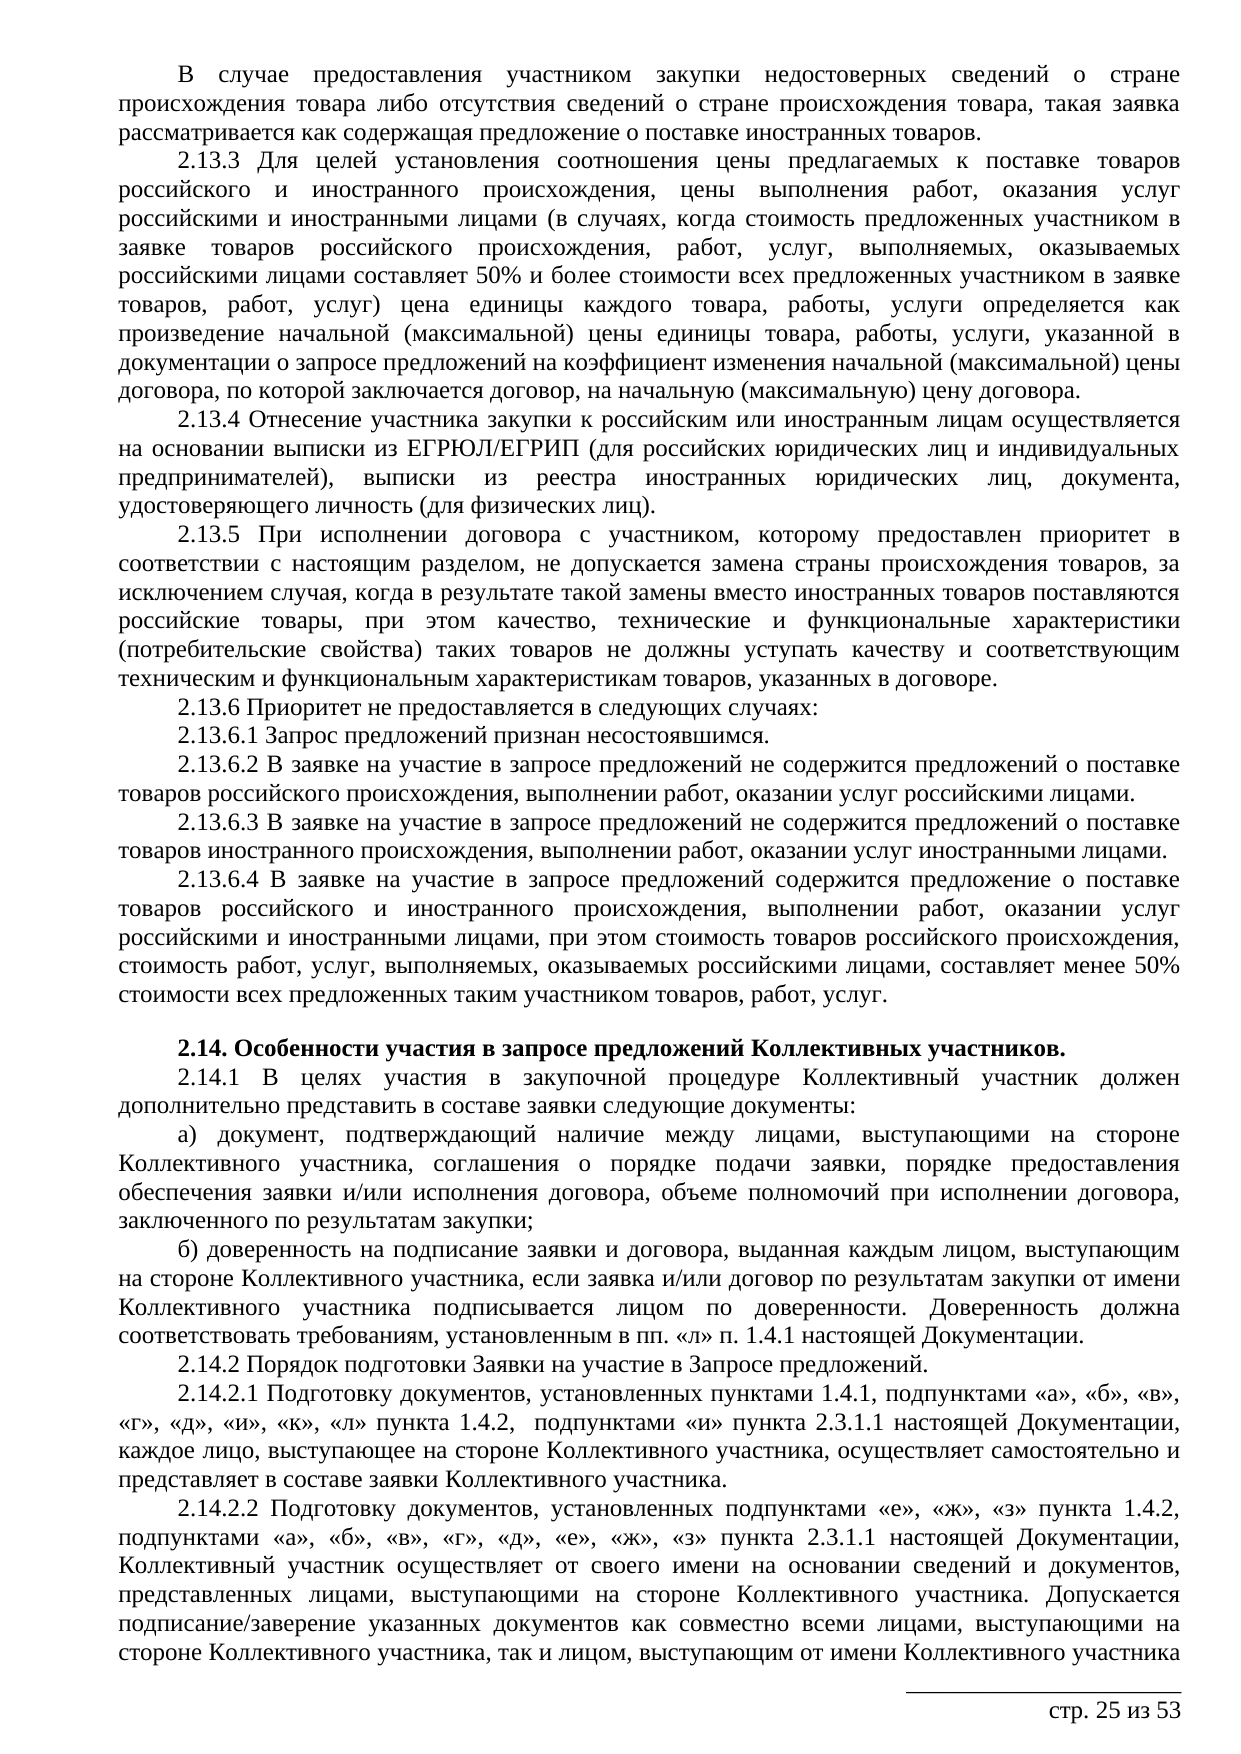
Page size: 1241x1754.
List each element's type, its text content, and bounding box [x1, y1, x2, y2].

text 2.14.2 Порядок подготовки Заявки на участие в Запросе предложений. [118, 1349, 1181, 1378]
text 2.13.6.1 Запрос предложений признан несостоявшимся. [118, 720, 1181, 749]
text 2.13.4 Отнесение участника закупки к российским или иностранным лицам осуществляется на основании выписки из ЕГРЮЛ/ЕГРИП (для российских юридических лиц и индивидуальных предпринимателей), выписки из реестра иностранных юридических лиц, документа, удостоверяющего личность (для физических лиц). [118, 404, 1181, 519]
text б) доверенность на подписание заявки и договора, выданная каждым лицом, выступающим на стороне Коллективного участника, если заявка и/или договор по результатам закупки от имени Коллективного участника подписывается лицом по доверенности. Доверенность должна соответствовать требованиям, установленным в пп. «л» п. 1.4.1 настоящей Документации. [118, 1234, 1181, 1349]
text а) документ, подтверждающий наличие между лицами, выступающими на стороне Коллективного участника, соглашения о порядке подачи заявки, порядке предоставления обеспечения заявки и/или исполнения договора, объеме полномочий при исполнении договора, заключенного по результатам закупки; [118, 1119, 1181, 1234]
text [118, 1493, 1181, 1665]
text 2.13.6.3 В заявке на участие в запросе предложений не содержится предложений о поставке товаров иностранного происхождения, выполнении работ, оказании услуг иностранными лицами. [118, 807, 1181, 864]
text 2.13.5 При исполнении договора с участником, которому предоставлен приоритет в соответствии с настоящим разделом, не допускается замена страны происхождения товаров, за исключением случая, когда в результате такой замены вместо иностранных товаров поставляются российские товары, при этом качество, технические и функциональные характеристики (потребительские свойства) таких товаров не должны уступать качеству и соответствующим техническим и функциональным характеристикам товаров, указанных в договоре. [118, 519, 1181, 692]
text 2.13.3 Для целей установления соотношения цены предлагаемых к поставке товаров российского и иностранного происхождения, цены выполнения работ, оказания услуг российскими и иностранными лицами (в случаях, когда стоимость предложенных участником в заявке товаров российского происхождения, работ, услуг, выполняемых, оказываемых российскими лицами составляет 50% и более стоимости всех предложенных участником в заявке товаров, работ, услуг) цена единицы каждого товара, работы, услуги определяется как произведение начальной (максимальной) цены единицы товара, работы, услуги, указанной в документации о запросе предложений на коэффициент изменения начальной (максимальной) цены договора, по которой заключается договор, на начальную (максимальную) цену договора. [118, 145, 1181, 404]
text 2.13.6 Приоритет не предоставляется в следующих случаях: [118, 692, 1181, 720]
text 2.14. Особенности участия в запросе предложений Коллективных участников. [118, 1033, 1181, 1062]
text В случае предоставления участником закупки недостоверных сведений о стране происхождения товара либо отсутствия сведений о стране происхождения товара, такая заявка рассматривается как содержащая предложение о поставке иностранных товаров. [118, 59, 1181, 145]
text 2.13.6.2 В заявке на участие в запросе предложений не содержится предложений о поставке товаров российского происхождения, выполнении работ, оказании услуг российскими лицами. [118, 749, 1181, 807]
text 2.14.1 В целях участия в закупочной процедуре Коллективный участник должен дополнительно представить в составе заявки следующие документы: [118, 1062, 1181, 1119]
text 2.14.2.1 Подготовку документов, установленных пунктами 1.4.1, подпунктами «а», «б», «в», «г», «д», «и», «к», «л» пункта 1.4.2, подпунктами «и» пункта 2.3.1.1 настоящей Документации, каждое лицо, выступающее на стороне Коллективного участника, осуществляет самостоятельно и представляет в составе заявки Коллективного участника. [118, 1378, 1181, 1493]
text 2.13.6.4 В заявке на участие в запросе предложений содержится предложение о поставке товаров российского и иностранного происхождения, выполнении работ, оказании услуг российскими и иностранными лицами, при этом стоимость товаров российского происхождения, стоимость работ, услуг, выполняемых, оказываемых российскими лицами, составляет менее 50% стоимости всех предложенных таким участником товаров, работ, услуг. [118, 864, 1181, 1008]
